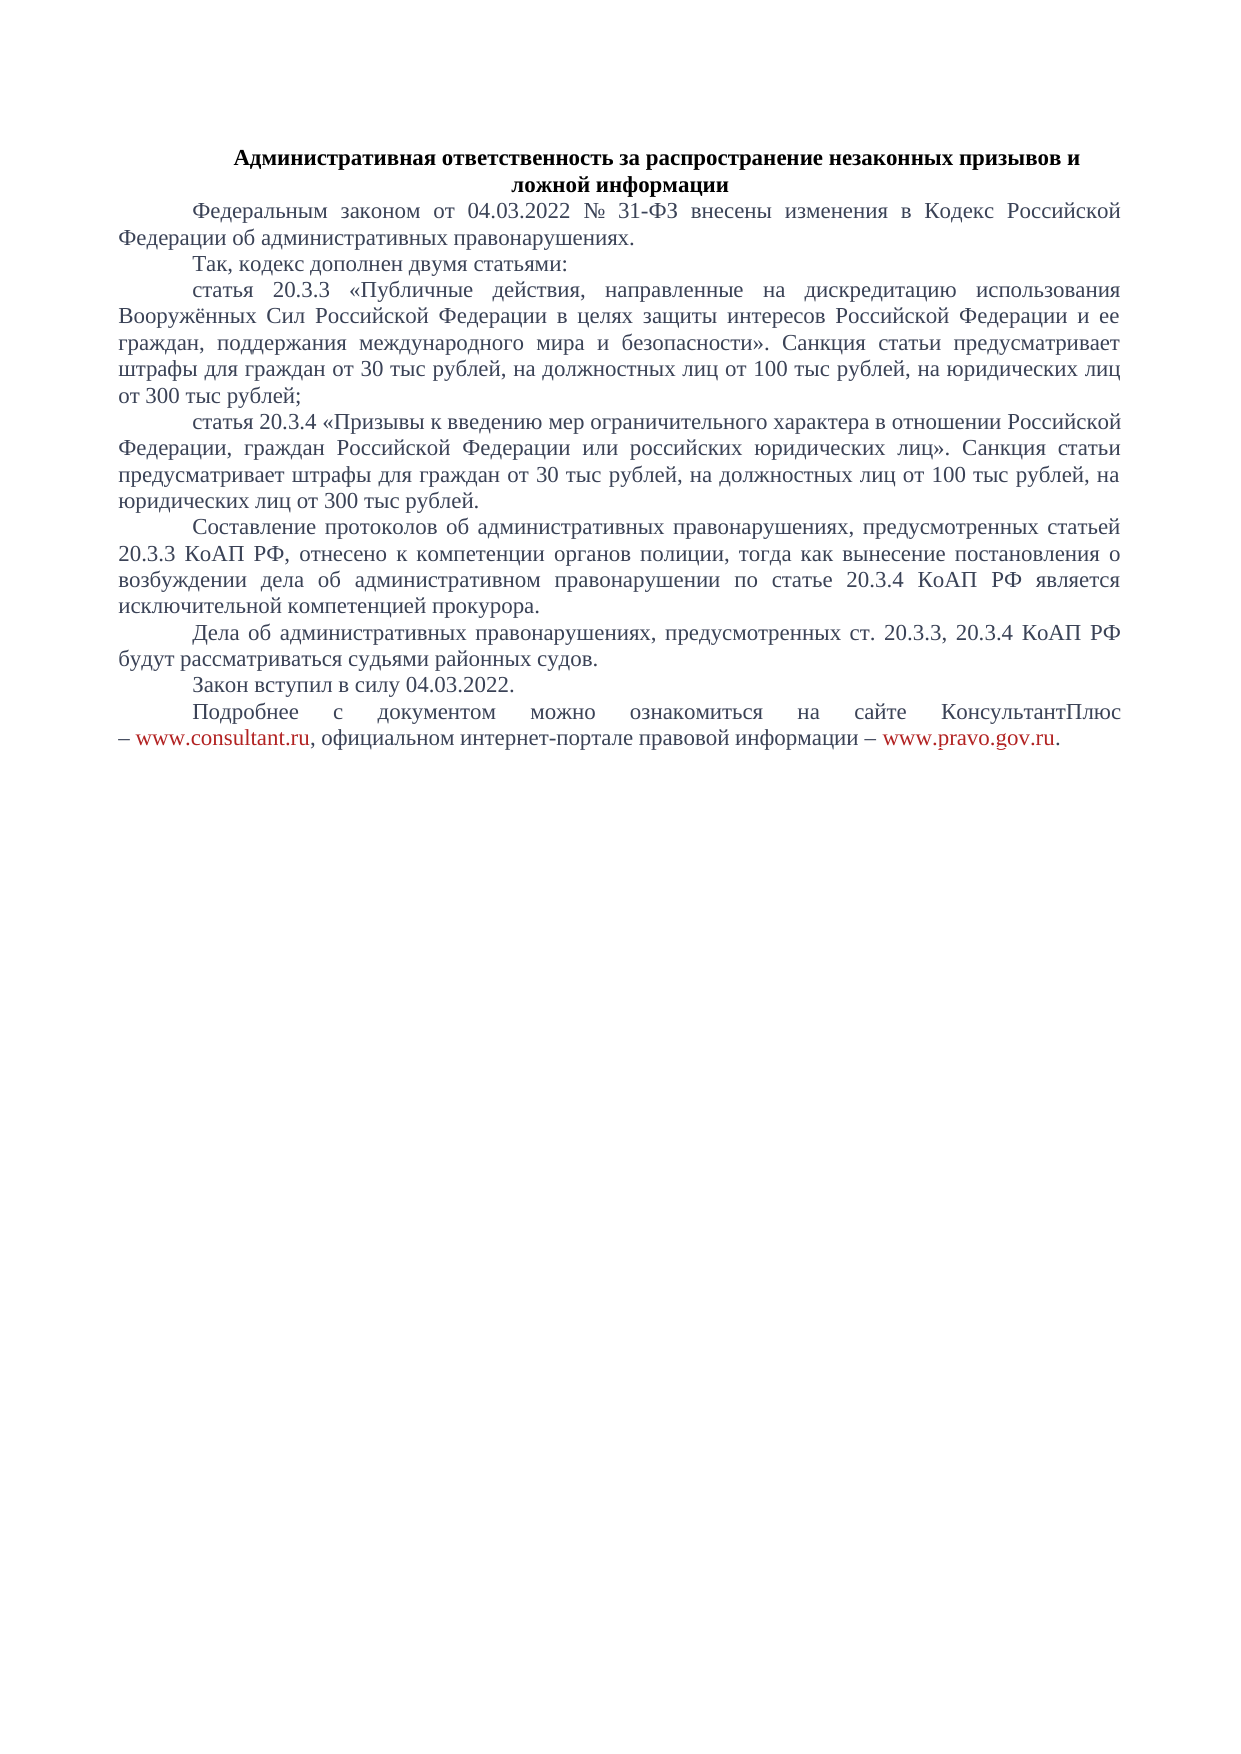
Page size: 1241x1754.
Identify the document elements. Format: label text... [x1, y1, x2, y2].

text Подробнее с документом можно ознакомиться на сайте КонсультантПлюс – www.consultant.ru, официальном интернет-портале правовой информации – www.pravo.gov.ru. [118, 698, 1122, 751]
text статья 20.3.4 «Призывы к введению мер ограничительного характера в отношении Российской Федерации, граждан Российской Федерации или российских юридических лиц». Санкция статьи предусматривает штрафы для граждан от 30 тыс рублей, на должностных лиц от 100 тыс рублей, на юридических лиц от 300 тыс рублей. [118, 408, 1122, 513]
text Федеральным законом от 04.03.2022 № 31-ФЗ внесены изменения в Кодекс Российской Федерации об административных правонарушениях. [118, 197, 1122, 250]
text Закон вступил в силу 04.03.2022. [118, 672, 1122, 698]
text Дела об административных правонарушениях, предусмотренных ст. 20.3.3, 20.3.4 КоАП РФ будут рассматриваться судьями районных судов. [118, 619, 1122, 672]
text Составление протоколов об административных правонарушениях, предусмотренных статьей 20.3.3 КоАП РФ, отнесено к компетенции органов полиции, тогда как вынесение постановления о возбуждении дела об административном правонарушении по статье 20.3.4 КоАП РФ является исключительной компетенцией прокурора. [118, 513, 1122, 619]
text Так, кодекс дополнен двумя статьями: [118, 250, 1122, 276]
text статья 20.3.3 «Публичные действия, направленные на дискредитацию использования Вооружённых Сил Российской Федерации в целях защиты интересов Российской Федерации и ее граждан, поддержания международного мира и безопасности». Санкция статьи предусматривает штрафы для граждан от 30 тыс рублей, на должностных лиц от 100 тыс рублей, на юридических лиц от 300 тыс рублей; [118, 276, 1122, 408]
text Административная ответственность за распространение незаконных призывов и ложной информации [118, 144, 1122, 197]
